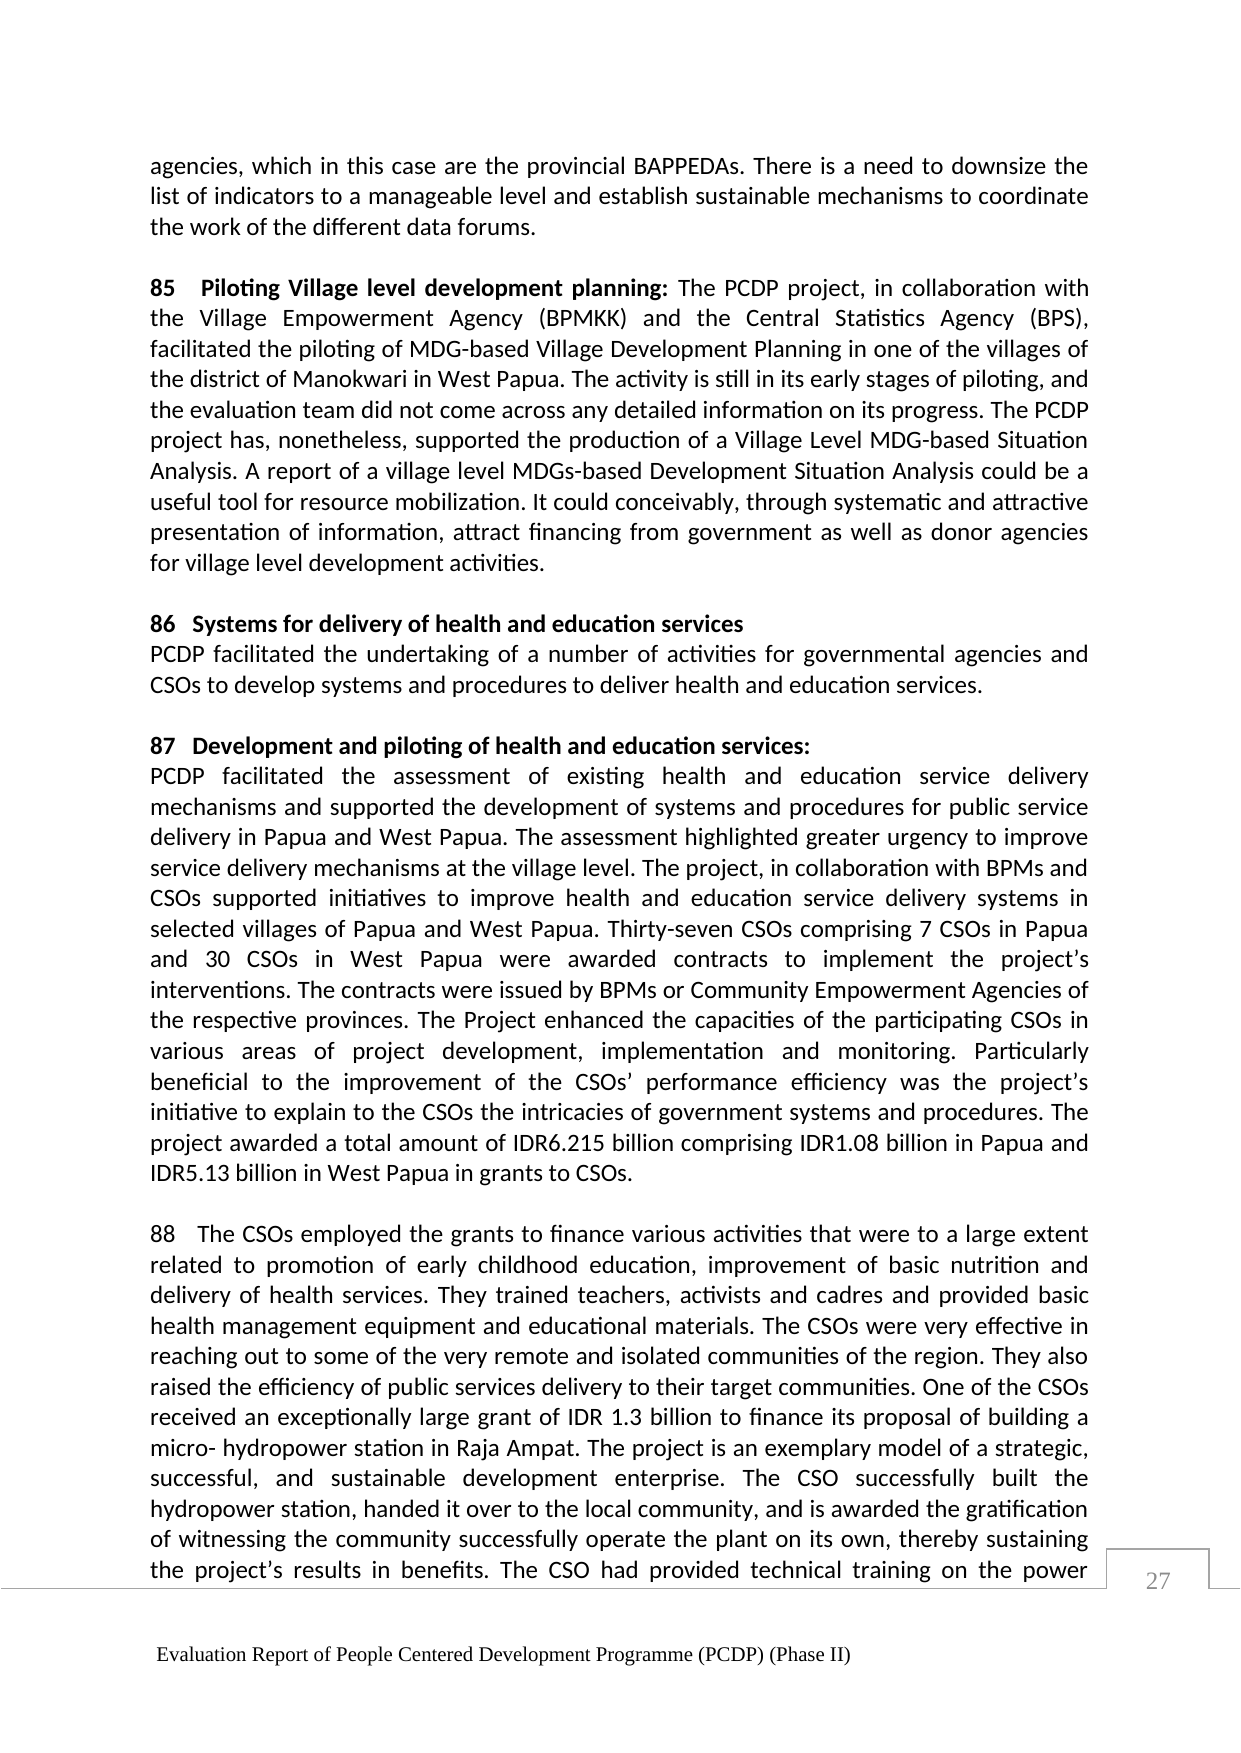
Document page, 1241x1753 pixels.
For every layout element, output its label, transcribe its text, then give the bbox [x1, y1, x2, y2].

text PCDP facilitated the assessment of existing health and education service delivery mechanisms and supported the development of systems and procedures for public service delivery in Papua and West Papua. The assessment highlighted greater urgency to improve service delivery mechanisms at the village level. The project, in collaboration with BPMs and CSOs supported initiatives to improve health and education service delivery systems in selected villages of Papua and West Papua. Thirty-seven CSOs comprising 7 CSOs in Papua and 30 CSOs in West Papua were awarded contracts to implement the project’s interventions. The contracts were issued by BPMs or Community Empowerment Agencies of the respective provinces. The Project enhanced the capacities of the participating CSOs in various areas of project development, implementation and monitoring. Particularly beneficial to the improvement of the CSOs’ performance efficiency was the project’s initiative to explain to the CSOs the intricacies of government systems and procedures. The project awarded a total amount of IDR6.215 billion comprising IDR1.08 billion in Papua and IDR5.13 billion in West Papua in grants to CSOs. [150, 760, 1090, 1188]
text 85 Piloting Village level development planning: The PCDP project, in collaboration with the Village Empowerment Agency (BPMKK) and the Central Statistics Agency (BPS), facilitated the piloting of MDG-based Village Development Planning in one of the villages of the district of Manokwari in West Papua. The activity is still in its early stages of piloting, and the evaluation team did not come across any detailed information on its progress. The PCDP project has, nonetheless, supported the production of a Village Level MDG-based Situation Analysis. A report of a village level MDGs-based Development Situation Analysis could be a useful tool for resource mobilization. It could conceivably, through systematic and attractive presentation of information, attract financing from government as well as donor agencies for village level development activities. [150, 272, 1090, 577]
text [150, 150, 1090, 242]
text 86 Systems for delivery of health and education services [150, 608, 1090, 638]
text 87 Development and piloting of health and education services: [150, 730, 1090, 760]
text PCDP facilitated the undertaking of a number of activities for governmental agencies and CSOs to develop systems and procedures to deliver health and education services. [150, 638, 1090, 699]
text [150, 1218, 1090, 1584]
